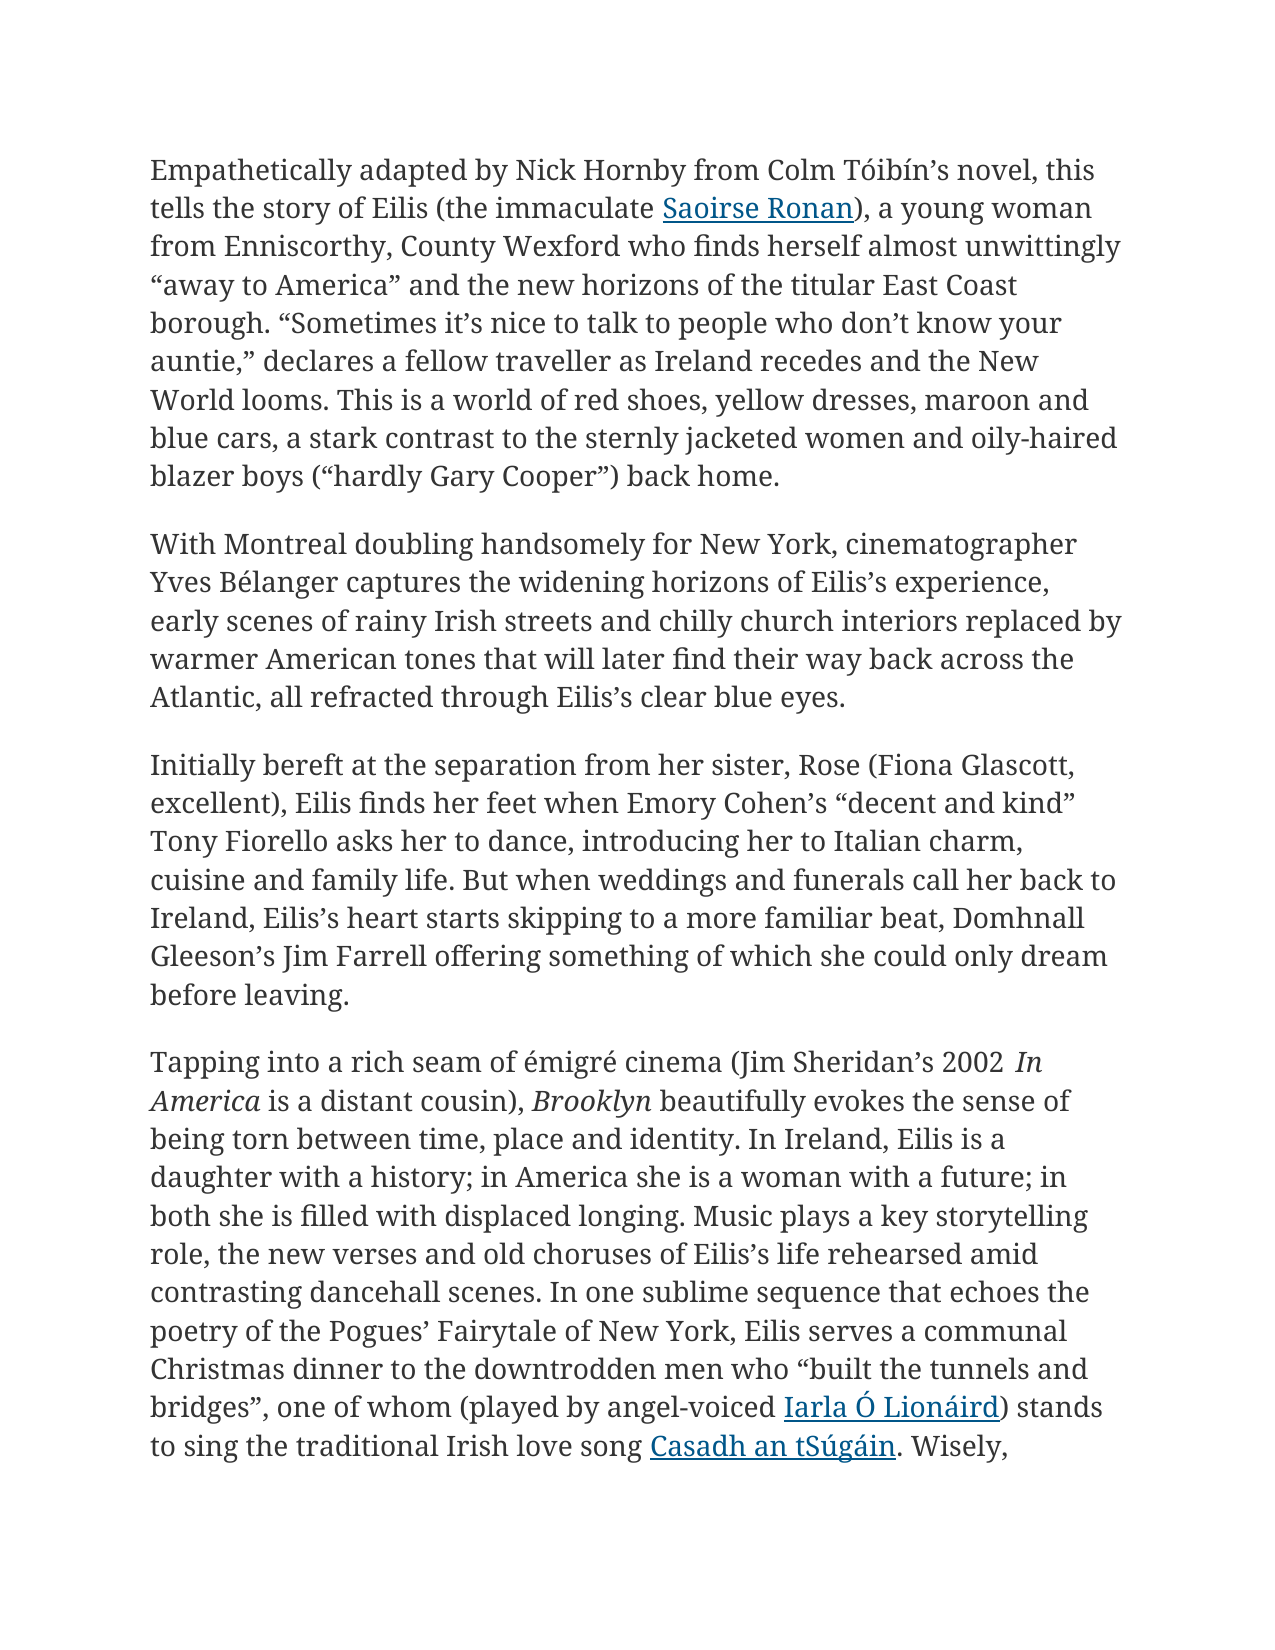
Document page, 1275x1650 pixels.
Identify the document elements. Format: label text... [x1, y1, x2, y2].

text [150, 1042, 1125, 1464]
text Empathetically adapted by Nick Hornby from Colm Tóibín’s novel, this tells the story of Eilis (the immaculate Saoirse Ronan), a young woman from Enniscorthy, County Wexford who finds herself almost unwittingly “away to America” and the new horizons of the titular East Coast borough. “Sometimes it’s nice to talk to people who don’t know your auntie,” declares a fellow traveller as Ireland recedes and the New World looms. This is a world of red shoes, yellow dresses, maroon and blue cars, a stark contrast to the sternly jacketed women and oily-haired blazer boys (“hardly Gary Cooper”) back home. [150, 150, 1125, 495]
text With Montreal doubling handsomely for New York, cinematographer Yves Bélanger captures the widening horizons of Eilis’s experience, early scenes of rainy Irish streets and chilly church interiors replaced by warmer American tones that will later find their way back across the Atlantic, all refracted through Eilis’s clear blue eyes. [150, 524, 1125, 716]
text Initially bereft at the separation from her sister, Rose (Fiona Glascott, excellent), Eilis finds her feet when Emory Cohen’s “decent and kind” Tony Fiorello asks her to dance, introducing her to Italian charm, cuisine and family life. But when weddings and funerals call her back to Ireland, Eilis’s heart starts skipping to a more familiar beat, Domhnall Gleeson’s Jim Farrell offering something of which she could only dream before leaving. [150, 745, 1125, 1013]
